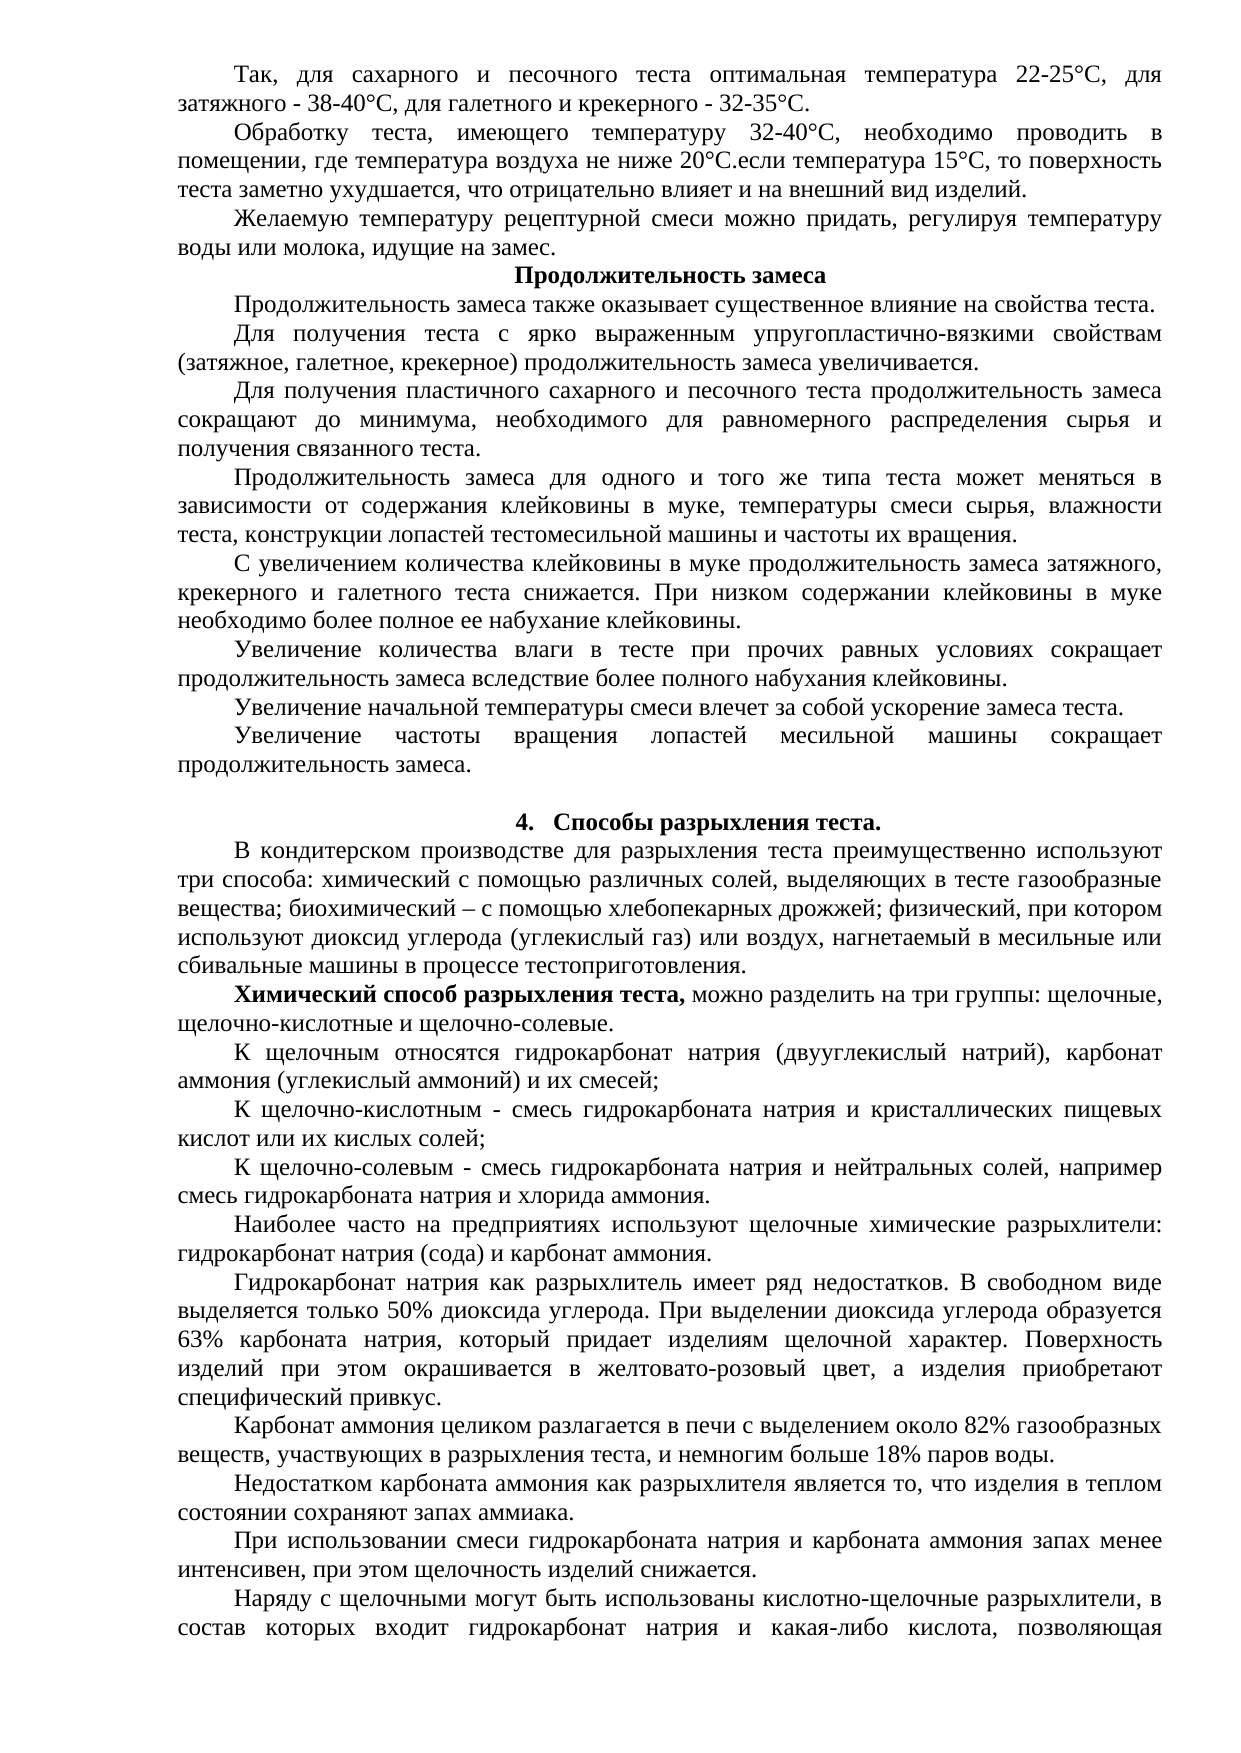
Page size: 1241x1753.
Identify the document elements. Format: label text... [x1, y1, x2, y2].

text Химический способ разрыхления теста, можно разделить на три группы: щелочные, щелочно-кислотные и щелочно-солевые. [177, 979, 1163, 1037]
text С увеличением количества клейковины в муке продолжительность замеса затяжного, крекерного и галетного теста снижается. При низком содержании клейковины в муке необходимо более полное ее набухание клейковины. [177, 548, 1163, 634]
text К щелочным относятся гидрокарбонат натрия (двууглекислый натрий), карбонат аммония (углекислый аммоний) и их смесей; [177, 1037, 1163, 1094]
text К щелочно-солевым - смесь гидрокарбоната натрия и нейтральных солей, например смесь гидрокарбоната натрия и хлорида аммония. [177, 1152, 1163, 1209]
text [177, 1583, 1163, 1640]
text Наиболее часто на предприятиях используют щелочные химические разрыхлители: гидрокарбонат натрия (сода) и карбонат аммония. [177, 1209, 1163, 1267]
text Увеличение количества влаги в тесте при прочих равных условиях сокращает продолжительность замеса вследствие более полного набухания клейковины. [177, 634, 1163, 692]
text Продолжительность замеса [177, 260, 1163, 289]
text Продолжительность замеса также оказывает существенное влияние на свойства теста. [177, 289, 1163, 318]
text В кондитерском производстве для разрыхления теста преимущественно используют три способа: химический с помощью различных солей, выделяющих в тесте газообразные вещества; биохимический – с помощью хлебопекарных дрожжей; физический, при котором используют диоксид углерода (углекислый газ) или воздух, нагнетаемый в месильные или сбивальные машины в процессе тестоприготовления. [177, 835, 1163, 979]
text Карбонат аммония целиком разлагается в печи с выделением около 82% газообразных веществ, участвующих в разрыхления теста, и немногим больше 18% паров воды. [177, 1410, 1163, 1468]
text Желаемую температуру рецептурной смеси можно придать, регулируя температуру воды или молока, идущие на замес. [177, 203, 1163, 260]
text Гидрокарбонат натрия как разрыхлитель имеет ряд недостатков. В свободном виде выделяется только 50% диоксида углерода. При выделении диоксида углерода образуется 63% карбоната натрия, который придает изделиям щелочной характер. Поверхность изделий при этом окрашивается в желтовато-розовый цвет, а изделия приобретают специфический привкус. [177, 1267, 1163, 1410]
text Недостатком карбоната аммония как разрыхлителя является то, что изделия в теплом состоянии сохраняют запах аммиака. [177, 1468, 1163, 1525]
text Продолжительность замеса для одного и того же типа теста может меняться в зависимости от содержания клейковины в муке, температуры смеси сырья, влажности теста, конструкции лопастей тестомесильной машины и частоты их вращения. [177, 462, 1163, 548]
text К щелочно-кислотным - смесь гидрокарбоната натрия и кристаллических пищевых кислот или их кислых солей; [177, 1094, 1163, 1152]
text Для получения теста с ярко выраженным упругопластично-вязкими свойствам (затяжное, галетное, крекерное) продолжительность замеса увеличивается. [177, 318, 1163, 375]
text Увеличение частоты вращения лопастей месильной машины сокращает продолжительность замеса. [177, 720, 1163, 778]
text При использовании смеси гидрокарбоната натрия и карбоната аммония запах менее интенсивен, при этом щелочность изделий снижается. [177, 1525, 1163, 1583]
text Увеличение начальной температуры смеси влечет за собой ускорение замеса теста. [177, 692, 1163, 720]
text Для получения пластичного сахарного и песочного теста продолжительность замеса сокращают до минимума, необходимого для равномерного распределения сырья и получения связанного теста. [177, 375, 1163, 462]
text Так, для сахарного и песочного теста оптимальная температура 22-25°С, для затяжного - 38-40°С, для галетного и крекерного - 32-35°С. [177, 59, 1163, 117]
text Обработку теста, имеющего температуру 32-40°С, необходимо проводить в помещении, где температура воздуха не ниже 20°С.если температура 15°С, то поверхность теста заметно ухудшается, что отрицательно влияет и на внешний вид изделий. [177, 117, 1163, 203]
text 4. Способы разрыхления теста. [177, 807, 1163, 835]
